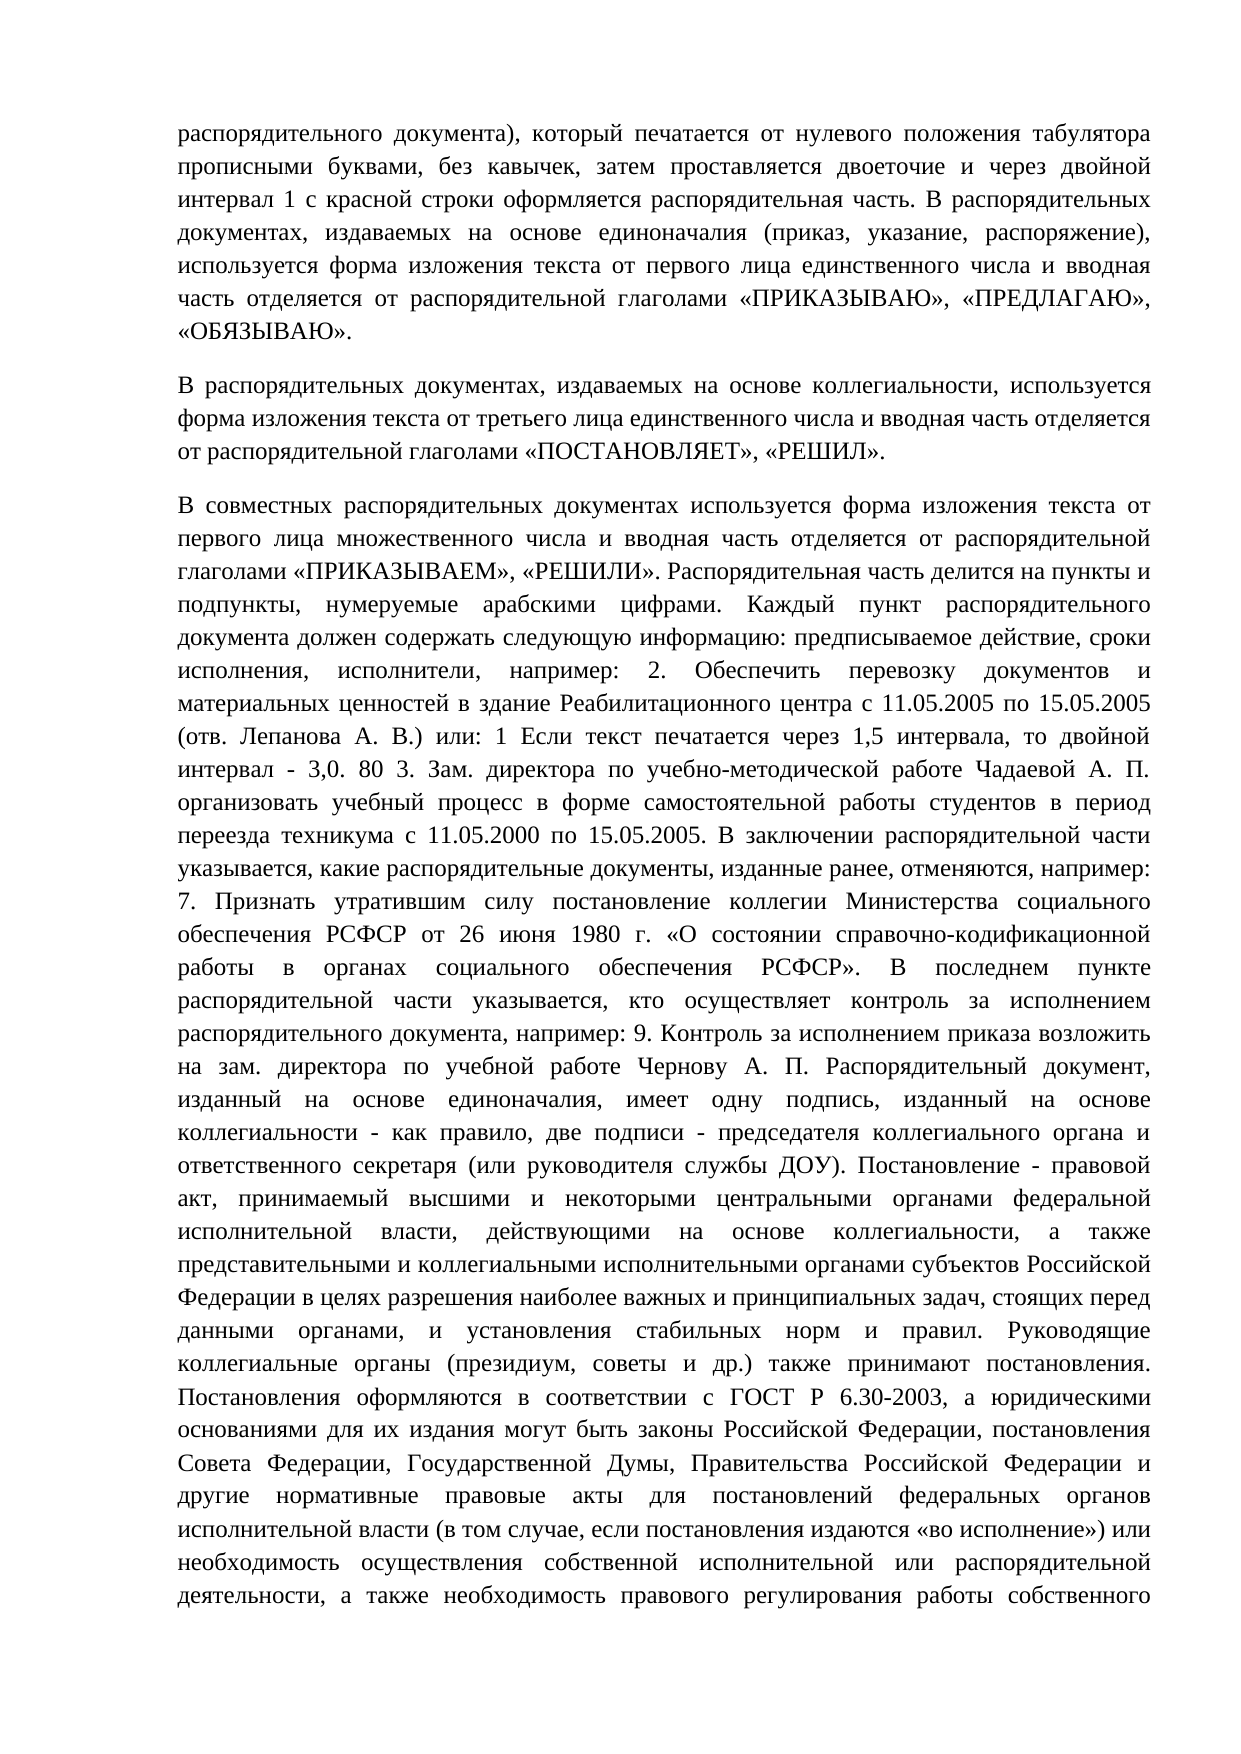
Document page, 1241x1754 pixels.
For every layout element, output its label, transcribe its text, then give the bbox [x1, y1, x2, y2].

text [177, 490, 1152, 1608]
text В распорядительных документах, издаваемых на основе коллегиальности, используется форма изложения текста от третьего лица единственного числа и вводная часть отделяется от распорядительной глаголами «ПОСТАНОВЛЯЕТ», «РЕШИЛ». [177, 370, 1152, 465]
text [177, 118, 1152, 345]
